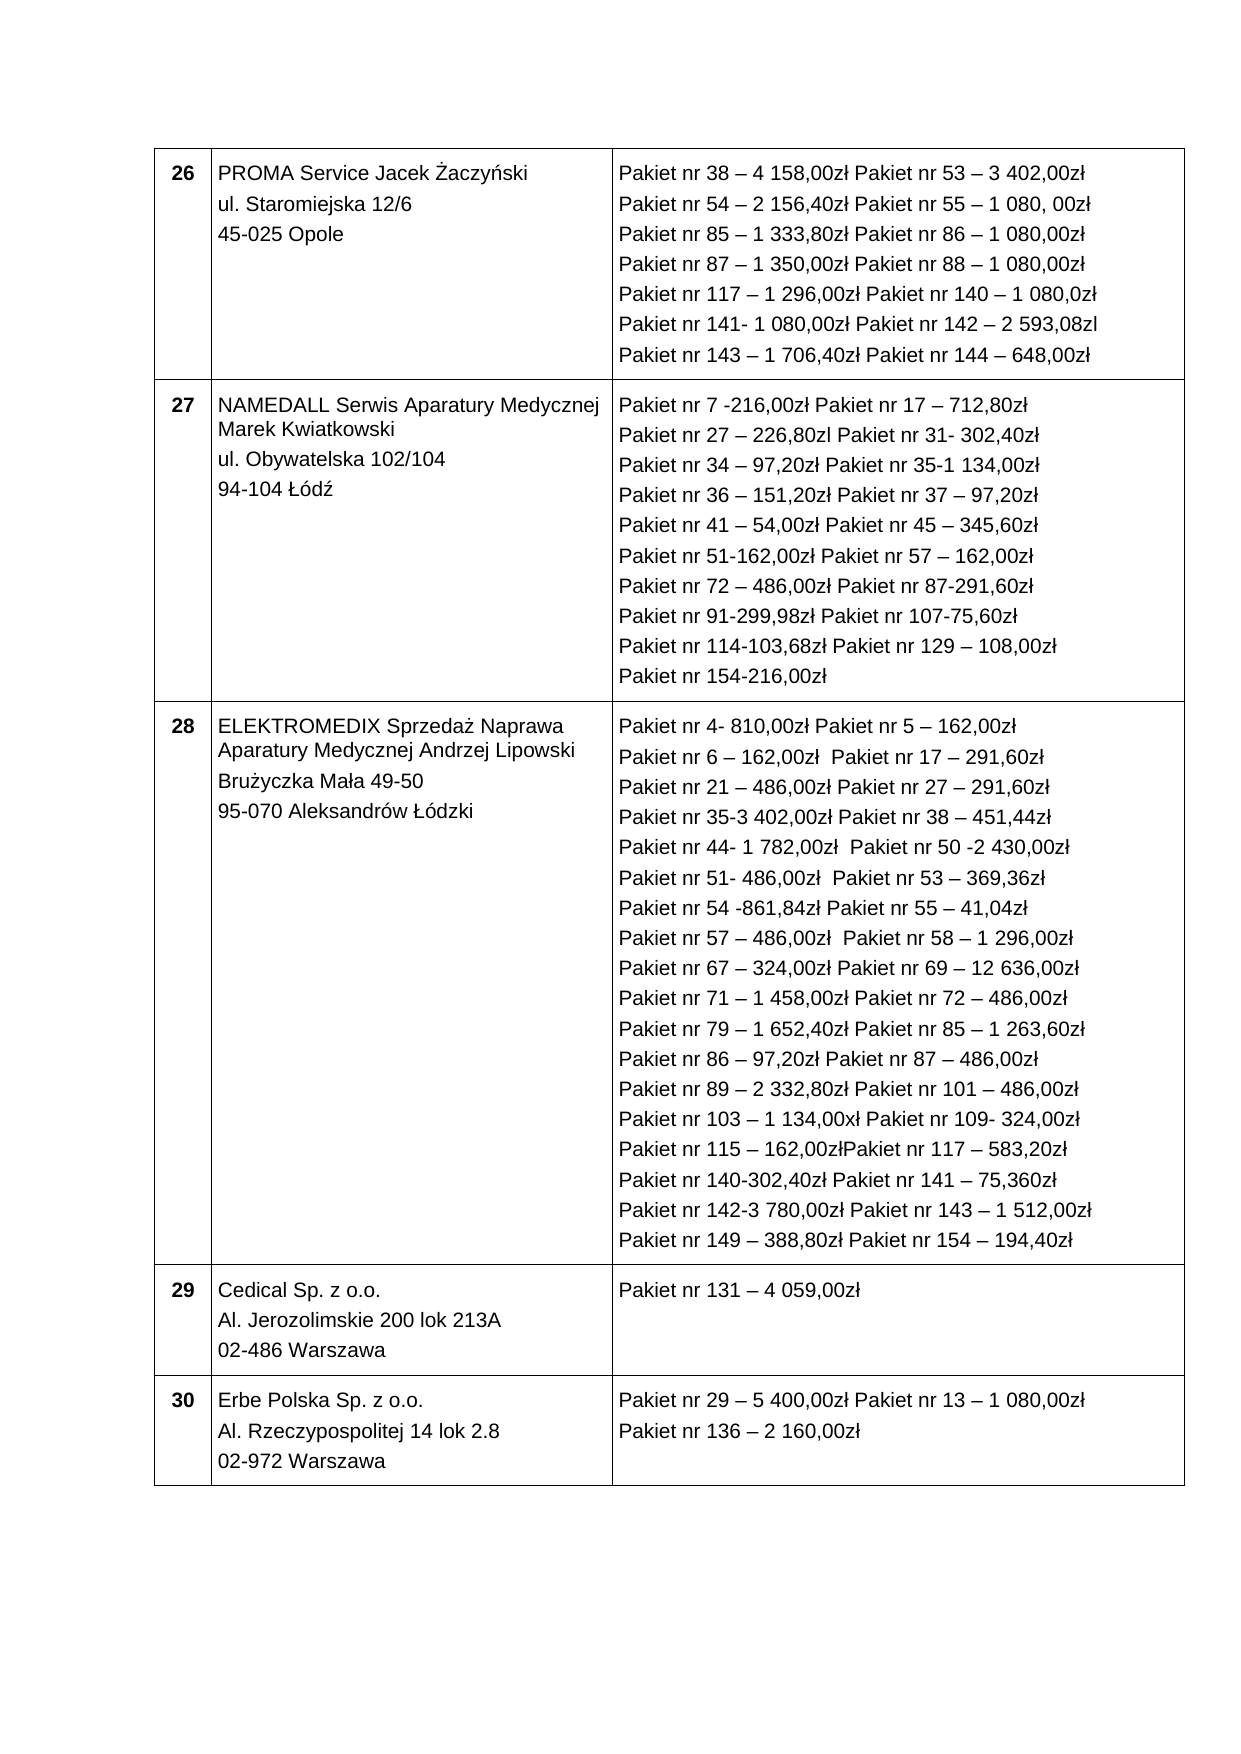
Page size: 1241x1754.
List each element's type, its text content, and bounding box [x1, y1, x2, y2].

table_cell 28 [155, 702, 211, 1264]
table_cell 27 [155, 380, 211, 701]
table_cell Pakiet nr 131 – 4 059,00zł [613, 1265, 1184, 1375]
table_cell 30 [155, 1376, 211, 1485]
table_cell Erbe Polska Sp. z o.o. Al. Rzeczypospolitej 14 lok 2.8 02-972 Warszawa [212, 1376, 612, 1485]
table_cell Cedical Sp. z o.o. Al. Jerozolimskie 200 lok 213A 02-486 Warszawa [212, 1265, 612, 1375]
table_cell Pakiet nr 4- 810,00zł Pakiet nr 5 – 162,00zł Pakiet nr 6 – 162,00zł Pakiet nr 17 – 291,60zł Pakiet nr 21 – 486,00zł Pakiet nr 27 – 291,60zł Pakiet nr 35-3 402,00zł Pakiet nr 38 – 451,44zł Pakiet nr 44- 1 782,00zł Pakiet nr 50 -2 430,00zł Pakiet nr 51- 486,00zł Pakiet nr 53 – 369,36zł Pakiet nr 54 -861,84zł Pakiet nr 55 – 41,04zł Pakiet nr 57 – 486,00zł Pakiet nr 58 – 1 296,00zł Pakiet nr 67 – 324,00zł Pakiet nr 69 – 12 636,00zł Pakiet nr 71 – 1 458,00zł Pakiet nr 72 – 486,00zł Pakiet nr 79 – 1 652,40zł Pakiet nr 85 – 1 263,60zł Pakiet nr 86 – 97,20zł Pakiet nr 87 – 486,00zł Pakiet nr 89 – 2 332,80zł Pakiet nr 101 – 486,00zł Pakiet nr 103 – 1 134,00xł Pakiet nr 109- 324,00zł Pakiet nr 115 – 162,00złPakiet nr 117 – 583,20zł Pakiet nr 140-302,40zł Pakiet nr 141 – 75,360zł Pakiet nr 142-3 780,00zł Pakiet nr 143 – 1 512,00zł Pakiet nr 149 – 388,80zł Pakiet nr 154 – 194,40zł [613, 702, 1184, 1264]
table_cell Pakiet nr 38 – 4 158,00zł Pakiet nr 53 – 3 402,00zł Pakiet nr 54 – 2 156,40zł Pakiet nr 55 – 1 080, 00zł Pakiet nr 85 – 1 333,80zł Pakiet nr 86 – 1 080,00zł Pakiet nr 87 – 1 350,00zł Pakiet nr 88 – 1 080,00zł Pakiet nr 117 – 1 296,00zł Pakiet nr 140 – 1 080,0zł Pakiet nr 141- 1 080,00zł Pakiet nr 142 – 2 593,08zl Pakiet nr 143 – 1 706,40zł Pakiet nr 144 – 648,00zł [613, 149, 1184, 379]
table_cell Pakiet nr 29 – 5 400,00zł Pakiet nr 13 – 1 080,00zł Pakiet nr 136 – 2 160,00zł [613, 1376, 1184, 1485]
table_cell NAMEDALL Serwis Aparatury Medycznej Marek Kwiatkowski ul. Obywatelska 102/104 94-104 Łódź [212, 380, 612, 701]
table_cell ELEKTROMEDIX Sprzedaż Naprawa Aparatury Medycznej Andrzej Lipowski Brużyczka Mała 49-50 95-070 Aleksandrów Łódzki [212, 702, 612, 1264]
table_cell 29 [155, 1265, 211, 1375]
table_cell PROMA Service Jacek Żaczyński ul. Staromiejska 12/6 45-025 Opole [212, 149, 612, 379]
table_cell Pakiet nr 7 -216,00zł Pakiet nr 17 – 712,80zł Pakiet nr 27 – 226,80zl Pakiet nr 31- 302,40zł Pakiet nr 34 – 97,20zł Pakiet nr 35-1 134,00zł Pakiet nr 36 – 151,20zł Pakiet nr 37 – 97,20zł Pakiet nr 41 – 54,00zł Pakiet nr 45 – 345,60zł Pakiet nr 51-162,00zł Pakiet nr 57 – 162,00zł Pakiet nr 72 – 486,00zł Pakiet nr 87-291,60zł Pakiet nr 91-299,98zł Pakiet nr 107-75,60zł Pakiet nr 114-103,68zł Pakiet nr 129 – 108,00zł Pakiet nr 154-216,00zł [613, 380, 1184, 701]
table_cell 26 [155, 149, 211, 379]
